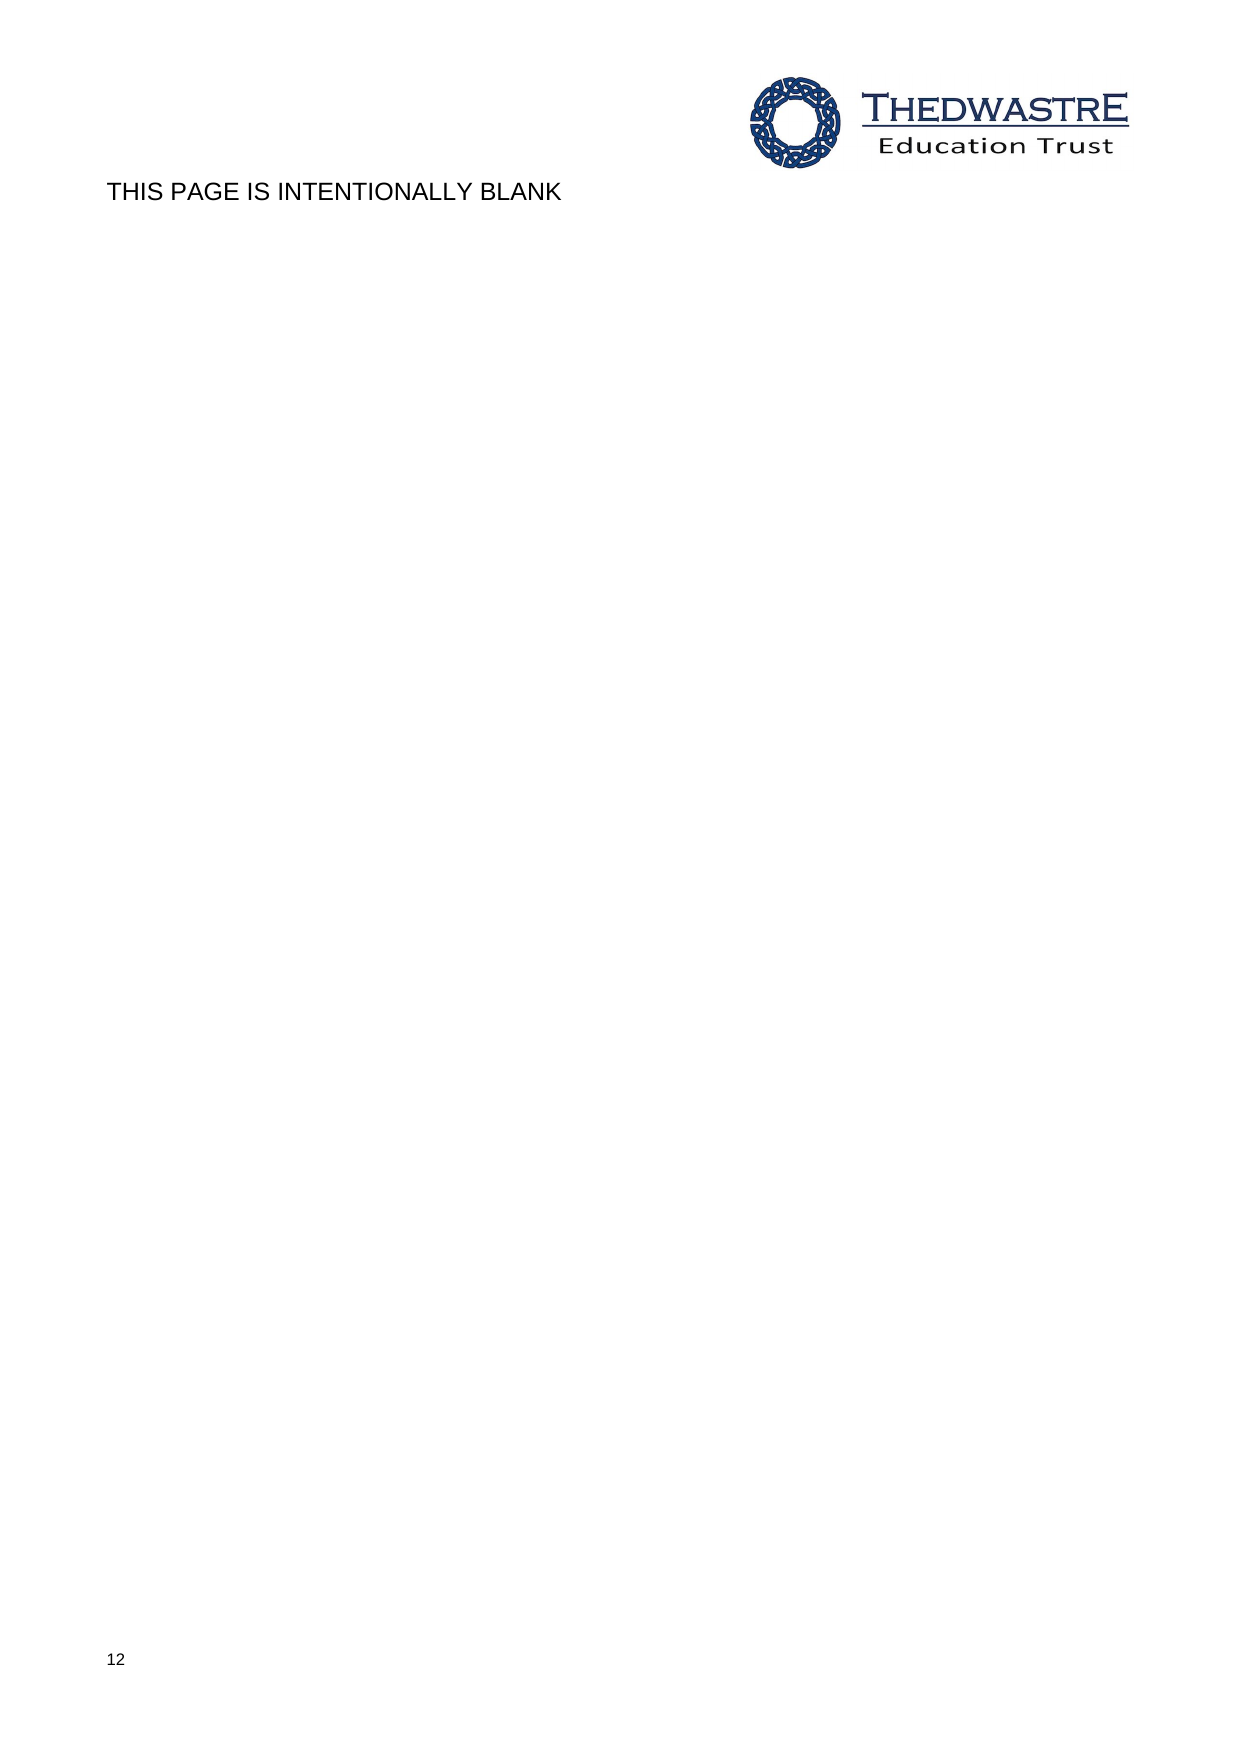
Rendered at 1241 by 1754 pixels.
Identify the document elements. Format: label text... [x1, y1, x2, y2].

text THIS PAGE IS INTENTIONALLY BLANK [106, 177, 1134, 205]
picture [747, 73, 1134, 171]
